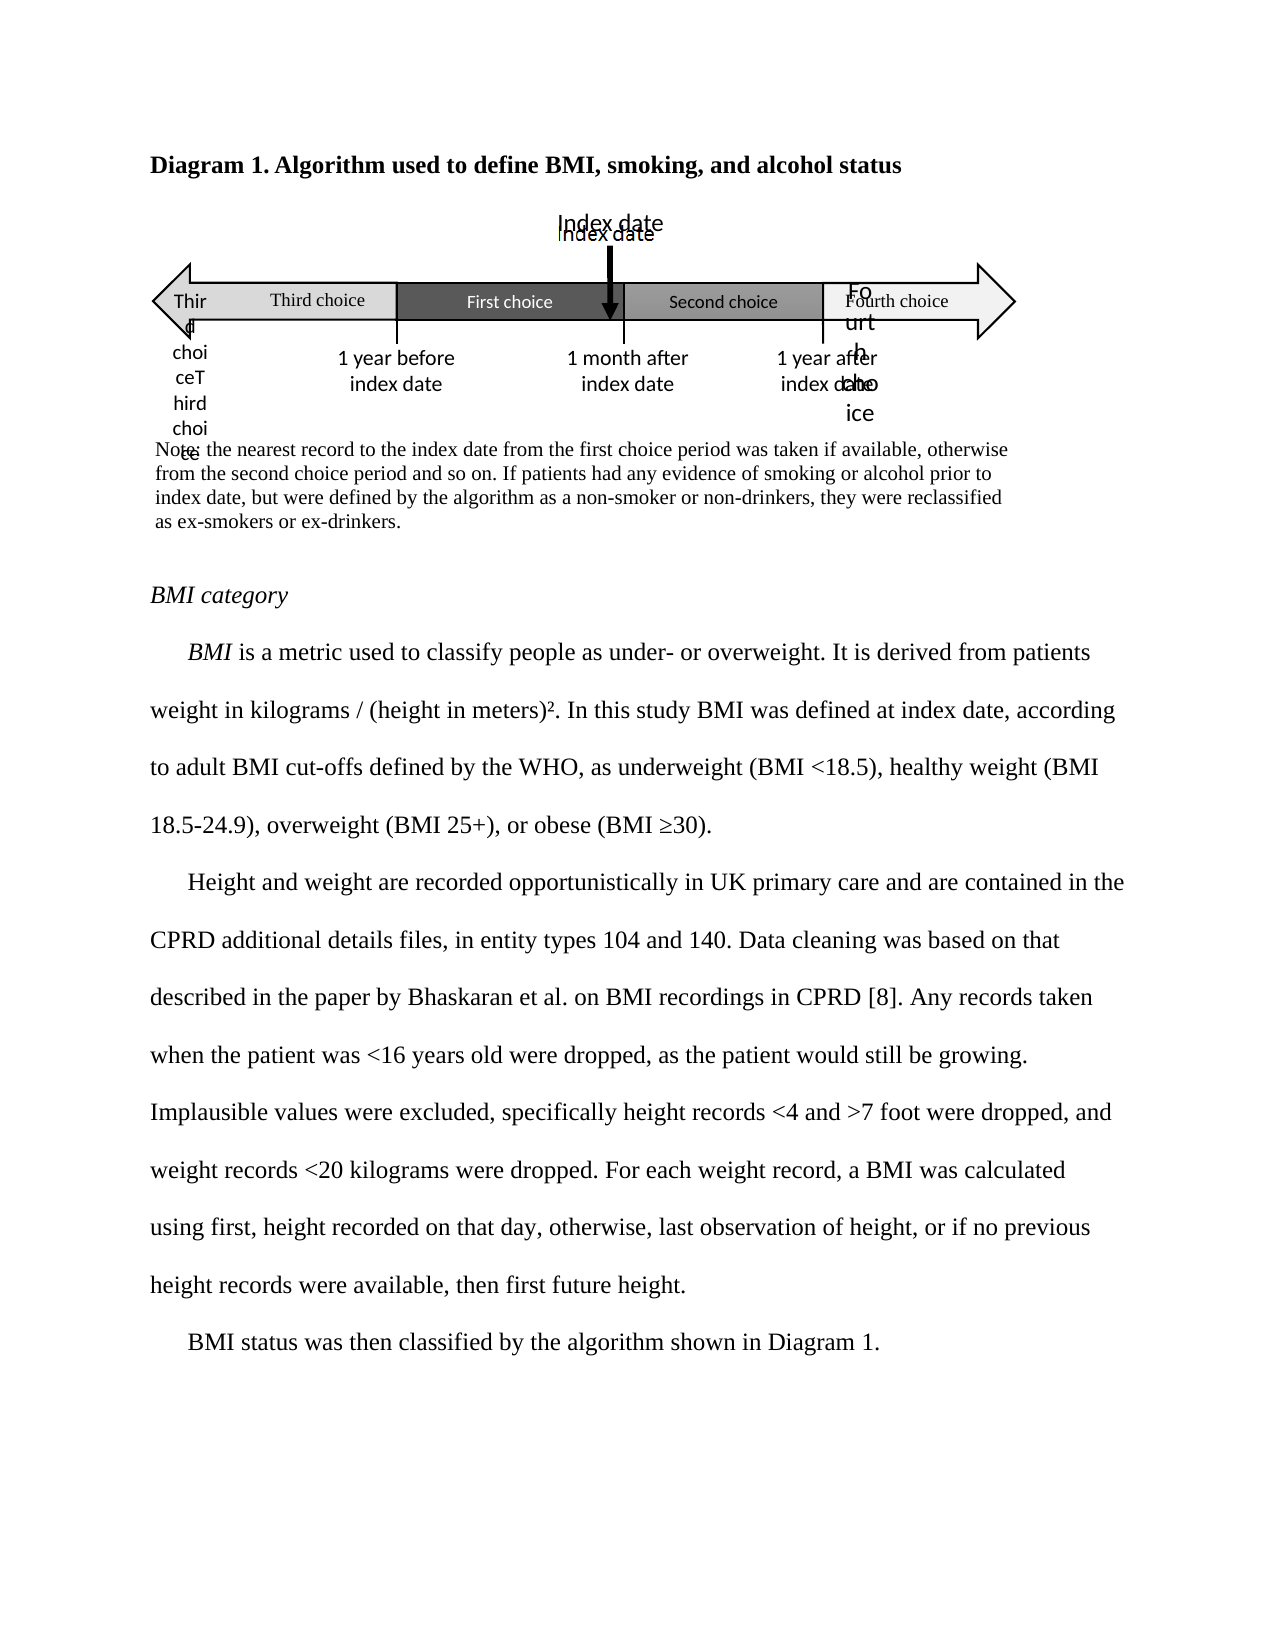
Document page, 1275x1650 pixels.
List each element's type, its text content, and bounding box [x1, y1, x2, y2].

text BMI category [150, 580, 1125, 608]
text BMI status was then classified by the algorithm shown in Diagram 1. [150, 1327, 1125, 1356]
text BMI is a metric used to classify people as under- or overweight. It is derived from patients weight in kilograms / (height in meters)². In this study BMI was defined at index date, according to adult BMI cut-offs defined by the WHO, as underweight (BMI <18.5), healthy weight (BMI 18.5-24.9), overweight (BMI 25+), or obese (BMI ≥30). [150, 637, 1125, 838]
text Height and weight are recorded opportunistically in UK primary care and are contained in the CPRD additional details files, in entity types 104 and 140. Data cleaning was based on that described in the paper by Bhaskaran et al. on BMI recordings in CPRD [8]. Any records taken when the patient was <16 years old were dropped, as the patient would still be growing. Implausible values were excluded, specifically height records <4 and >7 foot were dropped, and weight records <20 kilograms were dropped. For each weight record, a BMI was calculated using first, height recorded on that day, otherwise, last observation of height, or if no previous height records were available, then first future height. [150, 867, 1125, 1298]
text Diagram 1. Algorithm used to define BMI, smoking, and alcohol status [150, 150, 1125, 179]
picture [542, 211, 679, 262]
